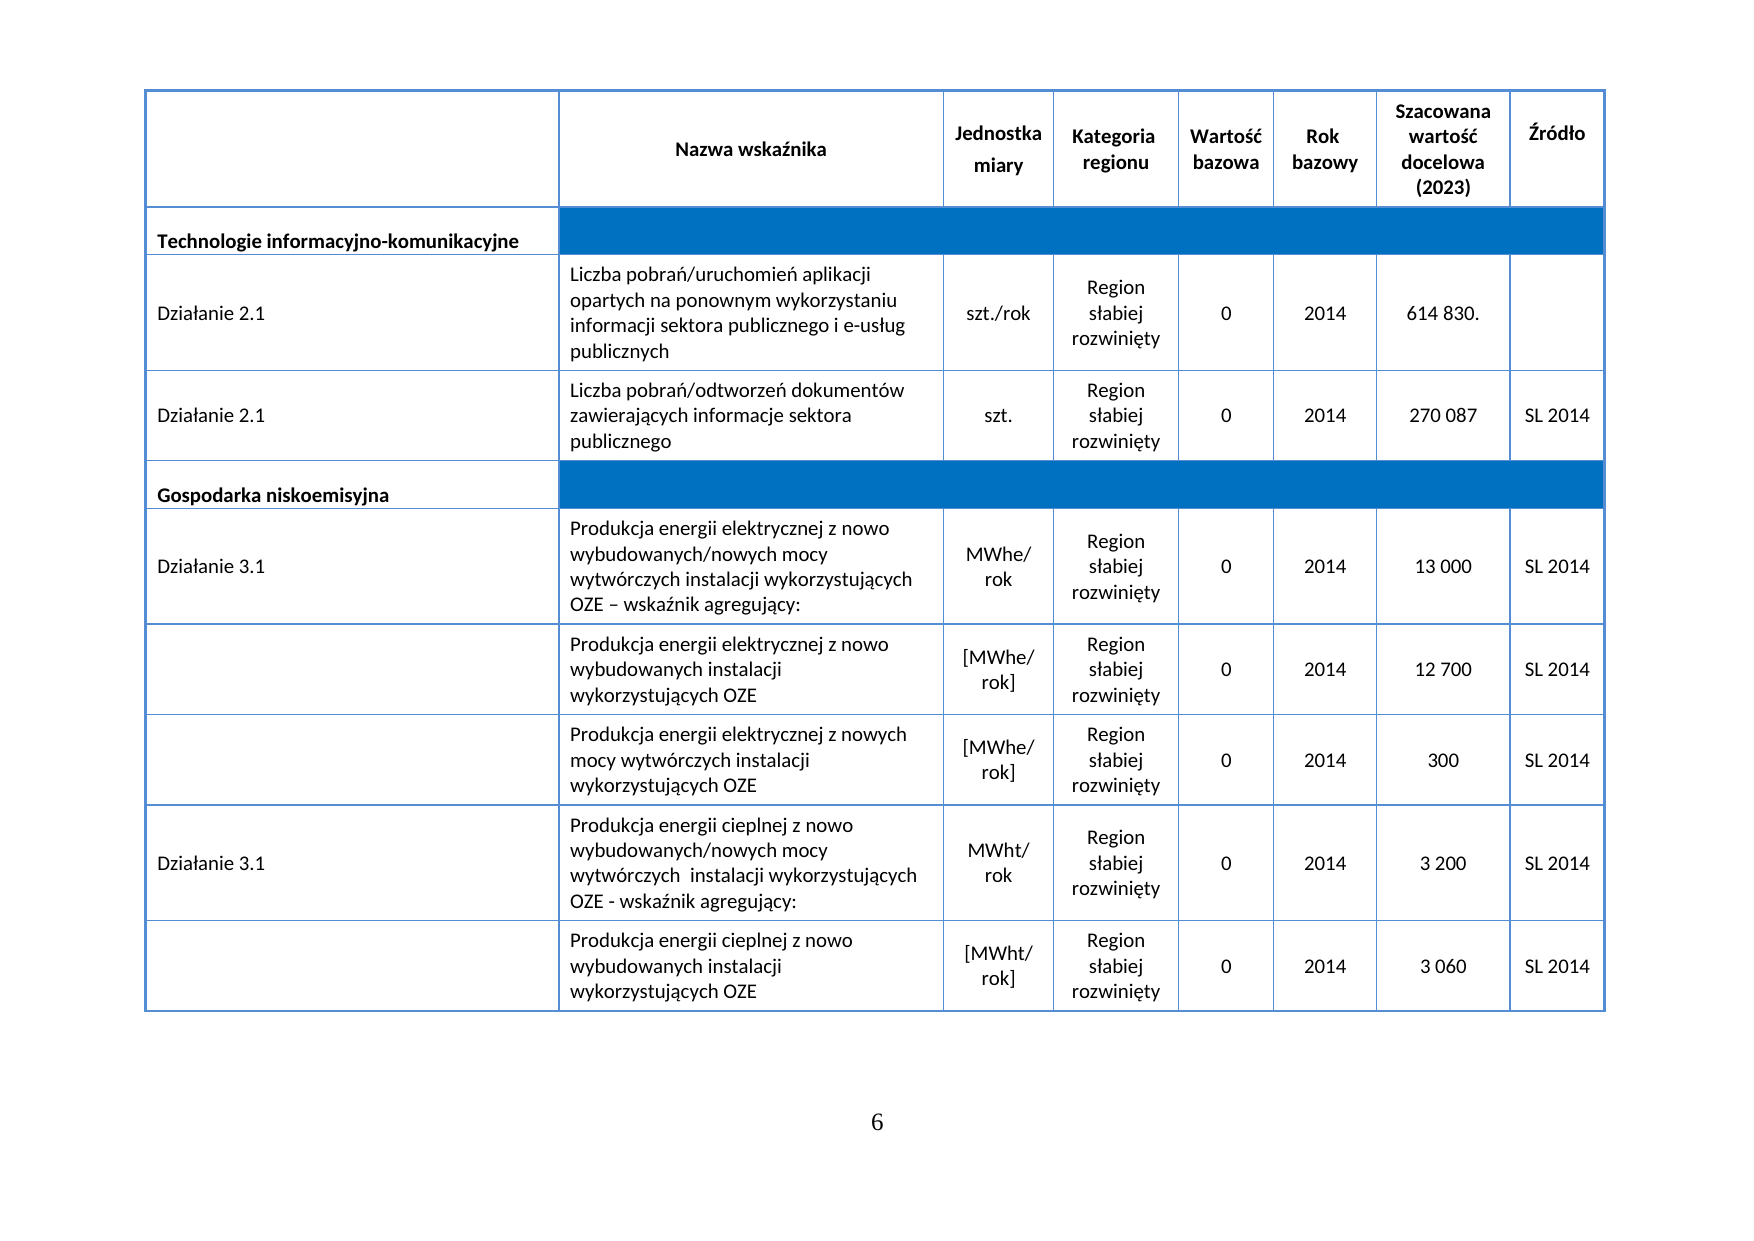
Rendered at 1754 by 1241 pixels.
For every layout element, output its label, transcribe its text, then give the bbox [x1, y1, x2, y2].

table_cell 300 [1377, 715, 1509, 804]
table_cell 2014 [1274, 806, 1376, 920]
table_cell 0 [1179, 509, 1273, 623]
table_cell Region słabiej rozwinięty [1054, 255, 1178, 369]
table_cell 12 700 [1377, 625, 1509, 714]
table_header Nazwa wskaźnika [560, 92, 943, 206]
table_cell SL 2014 [1511, 806, 1603, 920]
table_cell Produkcja energii cieplnej z nowo wybudowanych instalacji wykorzystujących OZE [560, 921, 943, 1010]
table_cell Działanie 3.1 [147, 806, 558, 920]
table_cell 0 [1179, 371, 1273, 460]
table_cell Region słabiej rozwinięty [1054, 509, 1178, 623]
table_cell szt. [944, 371, 1053, 460]
table_header [147, 92, 558, 206]
table_cell Produkcja energii elektrycznej z nowo wybudowanych instalacji wykorzystujących OZE [560, 625, 943, 714]
table_cell Region słabiej rozwinięty [1054, 715, 1178, 804]
table_cell 2014 [1274, 921, 1376, 1010]
table_cell [1511, 255, 1603, 369]
table_cell 2014 [1274, 371, 1376, 460]
table_header Kategoria regionu [1054, 92, 1178, 206]
table_cell Działanie 3.1 [147, 509, 558, 623]
table_cell [147, 921, 558, 1010]
table_cell szt./rok [944, 255, 1053, 369]
table_cell MWht/rok [944, 806, 1053, 920]
table_cell SL 2014 [1511, 509, 1603, 623]
table_cell [560, 461, 1603, 508]
table_cell [MWhe/rok] [944, 625, 1053, 714]
table_cell 2014 [1274, 715, 1376, 804]
table_cell 2014 [1274, 509, 1376, 623]
table_cell Region słabiej rozwinięty [1054, 806, 1178, 920]
table_cell MWhe/rok [944, 509, 1053, 623]
table_header Rok bazowy [1274, 92, 1376, 206]
table_cell SL 2014 [1511, 625, 1603, 714]
table_cell Liczba pobrań/uruchomień aplikacji opartych na ponownym wykorzystaniu informacji sektora publicznego i e-usług publicznych [560, 255, 943, 369]
table_cell 2014 [1274, 255, 1376, 369]
table_cell Region słabiej rozwinięty [1054, 625, 1178, 714]
table_cell 13 000 [1377, 509, 1509, 623]
table_cell Produkcja energii elektrycznej z nowo wybudowanych/nowych mocy wytwórczych instalacji wykorzystujących OZE – wskaźnik agregujący: [560, 509, 943, 623]
table_cell [MWht/rok] [944, 921, 1053, 1010]
table_cell 0 [1179, 806, 1273, 920]
table_cell [560, 208, 1603, 254]
table_cell 0 [1179, 715, 1273, 804]
table_cell Gospodarka niskoemisyjna [147, 461, 558, 508]
table_cell 0 [1179, 255, 1273, 369]
table_cell 0 [1179, 921, 1273, 1010]
table_cell SL 2014 [1511, 921, 1603, 1010]
table_cell Technologie informacyjno-komunikacyjne [147, 208, 558, 254]
table_cell Działanie 2.1 [147, 371, 558, 460]
table_header Jednostka miary [944, 92, 1053, 206]
table_cell [147, 715, 558, 804]
table_cell 2014 [1274, 625, 1376, 714]
table_cell Produkcja energii cieplnej z nowo wybudowanych/nowych mocy wytwórczych instalacji wykorzystujących OZE - wskaźnik agregujący: [560, 806, 943, 920]
table_header Wartość bazowa [1179, 92, 1273, 206]
table_cell 614 830. [1377, 255, 1509, 369]
table_cell 270 087 [1377, 371, 1509, 460]
table_cell Liczba pobrań/odtworzeń dokumentów zawierających informacje sektora publicznego [560, 371, 943, 460]
table_cell [147, 625, 558, 714]
table_header Szacowana wartość docelowa (2023) [1377, 92, 1509, 206]
table_cell Region słabiej rozwinięty [1054, 921, 1178, 1010]
table_cell 3 060 [1377, 921, 1509, 1010]
table_header Źródło [1511, 92, 1603, 206]
table_cell Produkcja energii elektrycznej z nowych mocy wytwórczych instalacji wykorzystujących OZE [560, 715, 943, 804]
table_cell SL 2014 [1511, 715, 1603, 804]
table_cell 3 200 [1377, 806, 1509, 920]
table_cell SL 2014 [1511, 371, 1603, 460]
table_cell Region słabiej rozwinięty [1054, 371, 1178, 460]
table_cell 0 [1179, 625, 1273, 714]
table_cell Działanie 2.1 [147, 255, 558, 369]
table_cell [MWhe/rok] [944, 715, 1053, 804]
